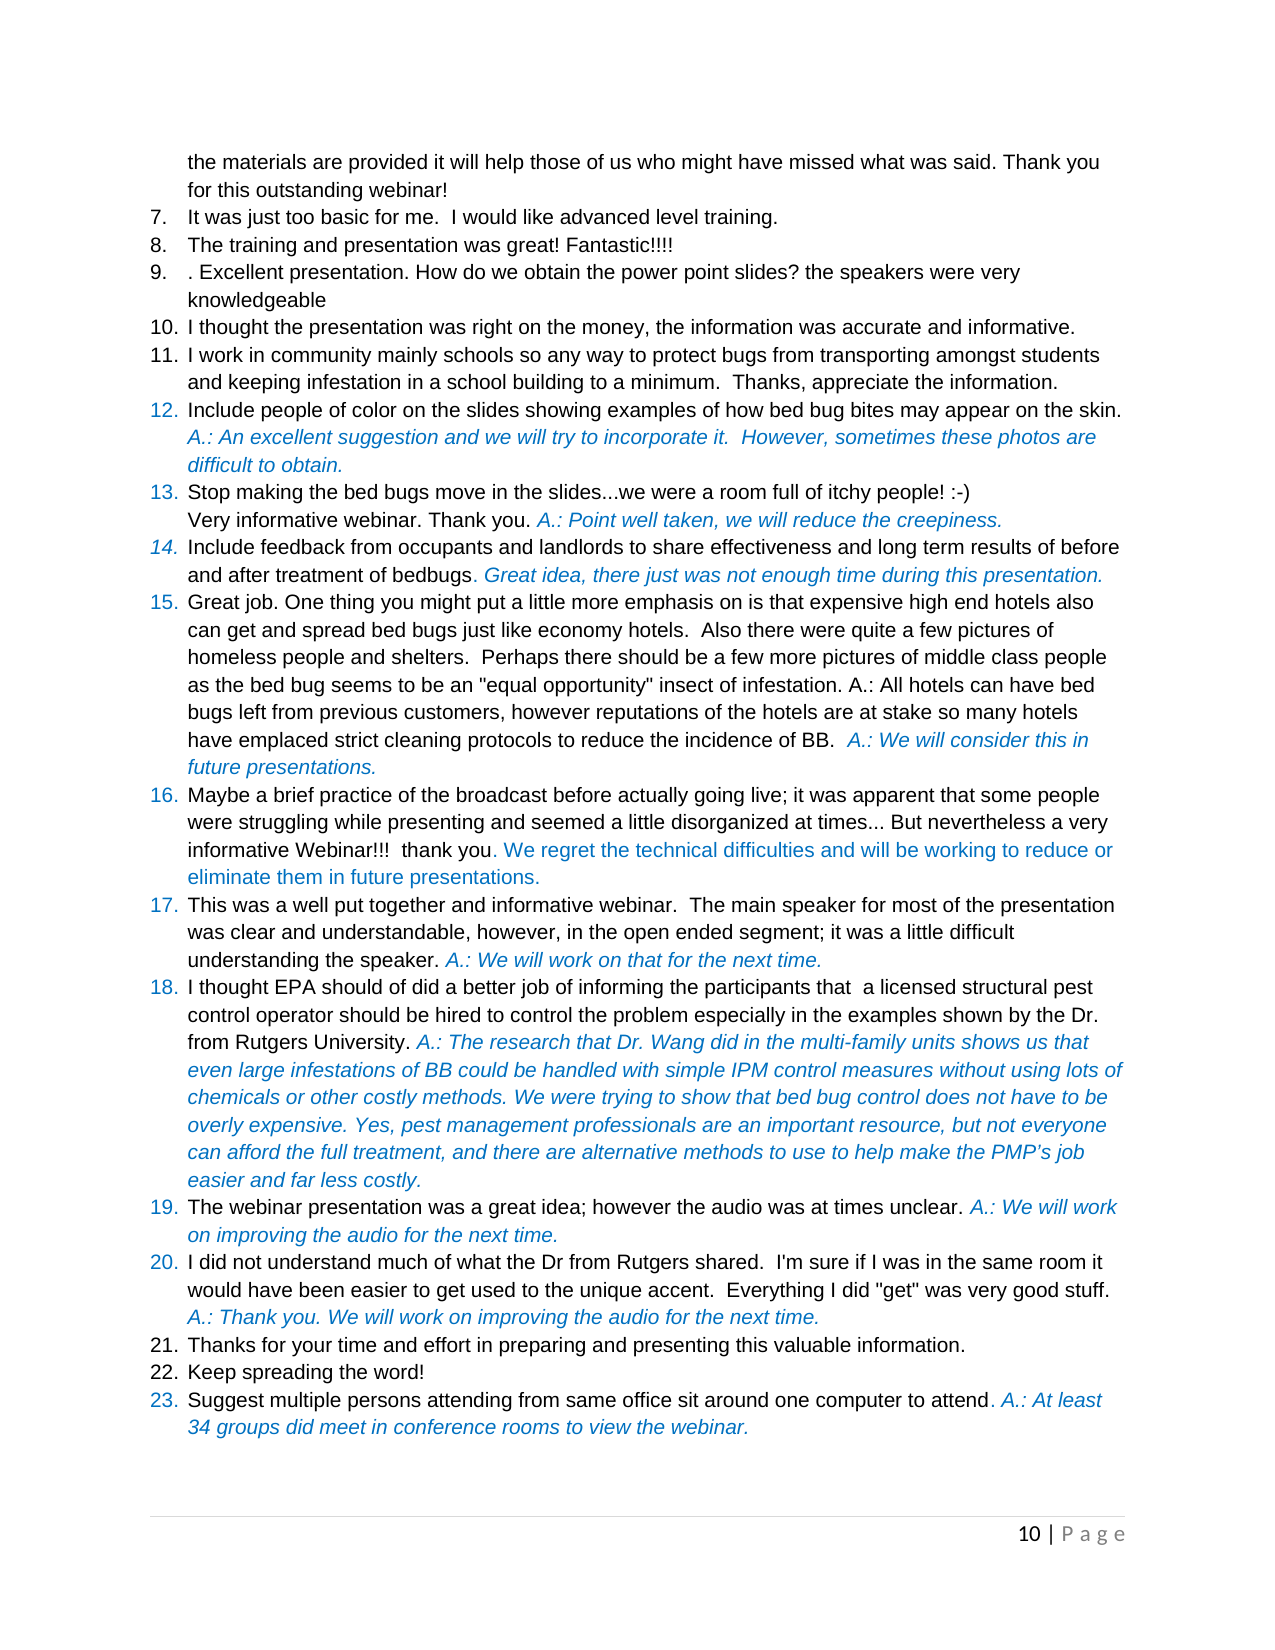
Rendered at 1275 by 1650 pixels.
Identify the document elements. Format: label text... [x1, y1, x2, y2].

list . Excellent presentation. How do we obtain the power point slides? the speakers were very knowledgeable [150, 260, 1125, 311]
list Include feedback from occupants and landlords to share effectiveness and long term results of before and after treatment of bedbugs. Great idea, there just was not enough time during this presentation. [150, 535, 1125, 586]
list Great job. One thing you might put a little more emphasis on is that expensive high end hotels also can get and spread bed bugs just like economy hotels. Also there were quite a few pictures of homeless people and shelters. Perhaps there should be a few more pictures of middle class people as the bed bug seems to be an "equal opportunity" insect of infestation. A.: All hotels can have bed bugs left from previous customers, however reputations of the hotels are at stake so many hotels have emplaced strict cleaning protocols to reduce the incidence of BB. A.: We will consider this in future presentations. [150, 590, 1125, 779]
list It was just too basic for me. I would like advanced level training. [150, 205, 1125, 229]
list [150, 150, 1125, 201]
list I did not understand much of what the Dr from Rutgers shared. I'm sure if I was in the same room it would have been easier to get used to the unique accent. Everything I did "get" was very good stuff. A.: Thank you. We will work on improving the audio for the next time. [150, 1250, 1125, 1329]
list Stop making the bed bugs move in the slides...we were a room full of itchy people! :-) Very informative webinar. Thank you. A.: Point well taken, we will reduce the creepiness. [150, 480, 1125, 531]
list The webinar presentation was a great idea; however the audio was at times unclear. A.: We will work on improving the audio for the next time. [150, 1195, 1125, 1246]
list Suggest multiple persons attending from same office sit around one computer to attend. A.: At least 34 groups did meet in conference rooms to view the webinar. [150, 1387, 1125, 1439]
list Include people of color on the slides showing examples of how bed bug bites may appear on the skin. A.: An excellent suggestion and we will try to incorporate it. However, sometimes these photos are difficult to obtain. [150, 397, 1125, 476]
list I thought the presentation was right on the money, the information was accurate and informative. [150, 315, 1125, 339]
list Maybe a brief practice of the broadcast before actually going live; it was apparent that some people were struggling while presenting and seemed a little disorganized at times... But nevertheless a very informative Webinar!!! thank you. We regret the technical difficulties and will be working to reduce or eliminate them in future presentations. [150, 782, 1125, 889]
list Keep spreading the word! [150, 1360, 1125, 1384]
list The training and presentation was great! Fantastic!!!! [150, 232, 1125, 256]
list I thought EPA should of did a better job of informing the participants that a licensed structural pest control operator should be hired to control the problem especially in the examples shown by the Dr. from Rutgers University. A.: The research that Dr. Wang did in the multi-family units shows us that even large infestations of BB could be handled with simple IPM control measures without using lots of chemicals or other costly methods. We were trying to show that bed bug control does not have to be overly expensive. Yes, pest management professionals are an important resource, but not everyone can afford the full treatment, and there are alternative methods to use to help make the PMP’s job easier and far less costly. [150, 975, 1125, 1191]
list This was a well put together and informative webinar. The main speaker for most of the presentation was clear and understandable, however, in the open ended segment; it was a little difficult understanding the speaker. A.: We will work on that for the next time. [150, 892, 1125, 971]
list I work in community mainly schools so any way to protect bugs from transporting amongst students and keeping infestation in a school building to a minimum. Thanks, appreciate the information. [150, 342, 1125, 394]
list Thanks for your time and effort in preparing and presenting this valuable information. [150, 1332, 1125, 1356]
